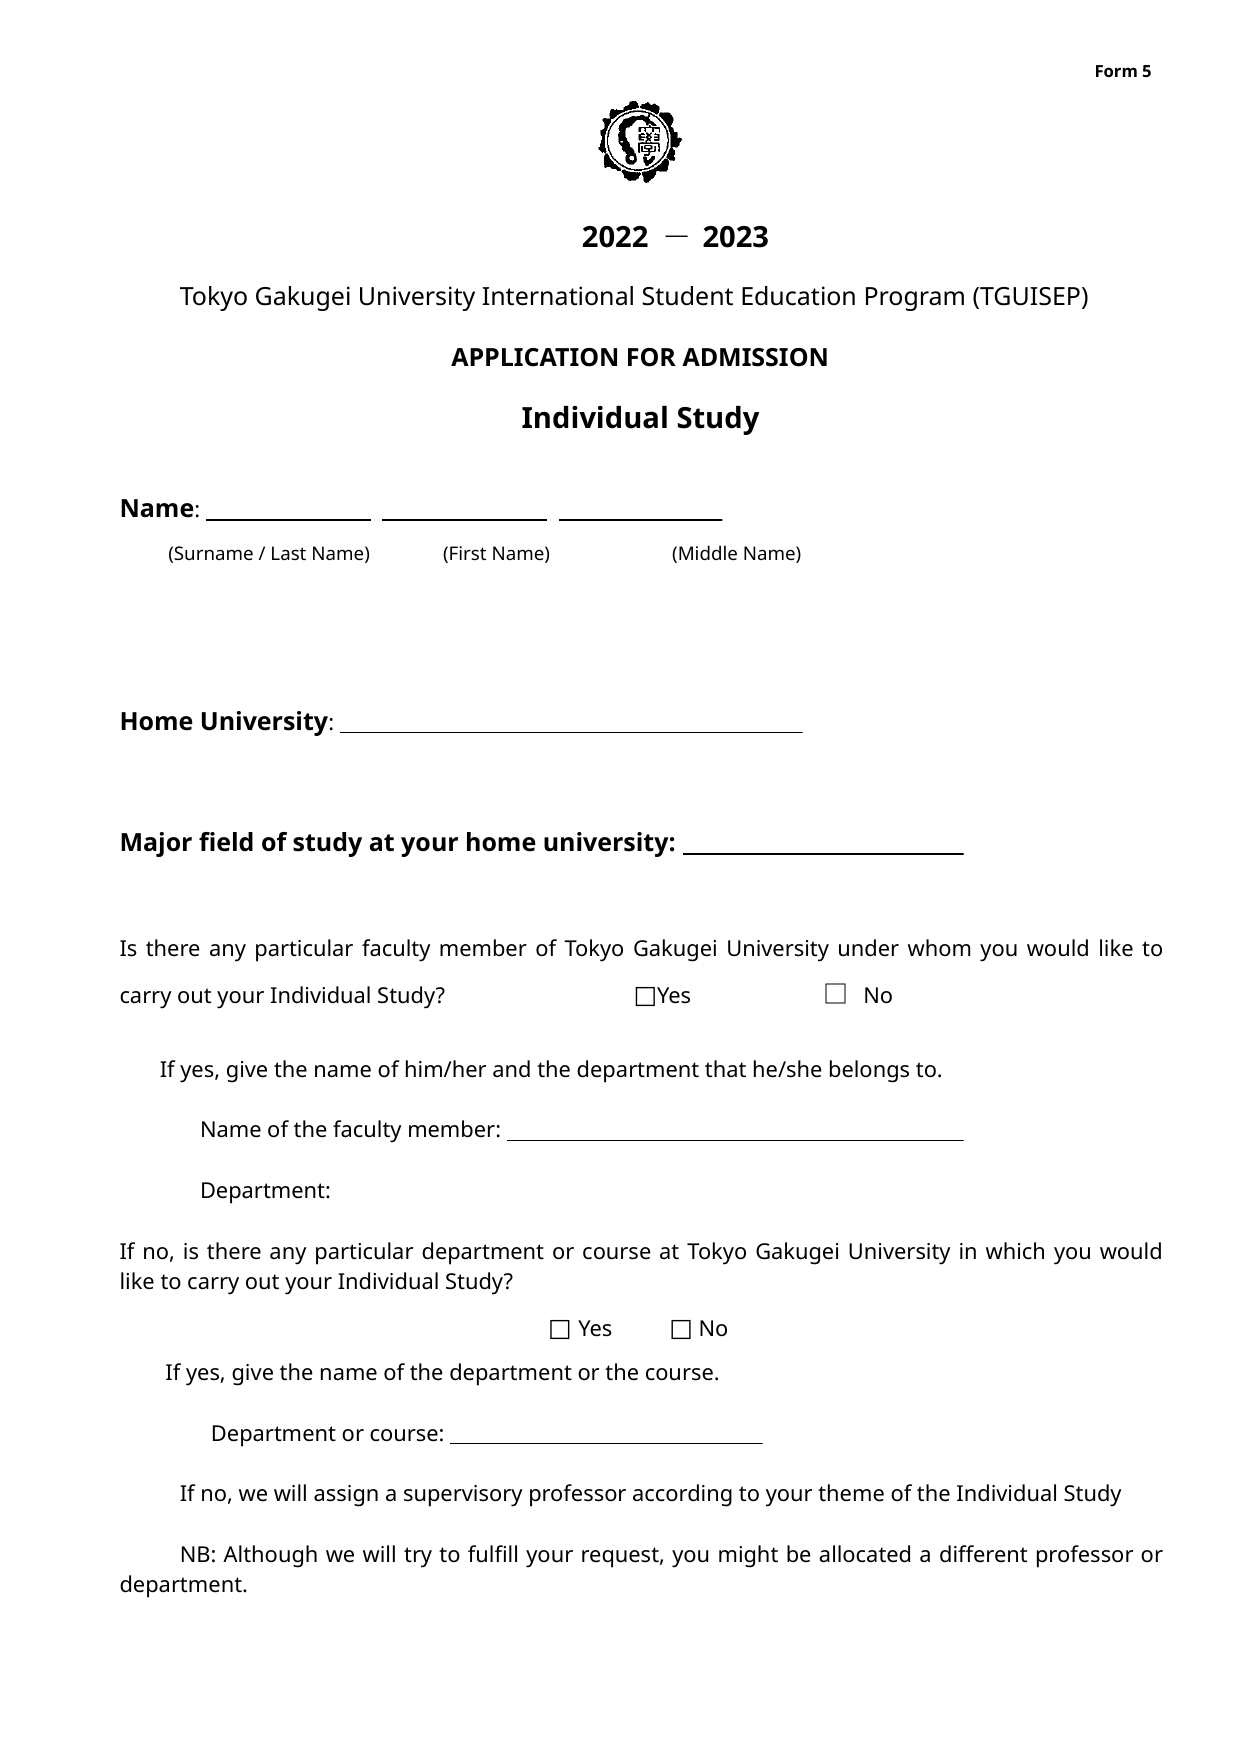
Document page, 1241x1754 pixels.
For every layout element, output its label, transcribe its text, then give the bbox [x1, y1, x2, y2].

text APPLICATION FOR ADMISSION [119, 326, 1165, 387]
text 2022－2023 [119, 84, 1165, 266]
text If no, we will assign a supervisory professor according to your theme of the Individual Study [119, 1478, 1165, 1508]
text Individual Study [119, 387, 1165, 447]
text Is there any particular faculty member of Tokyo Gakugei University under whom you would like to carry out your Individual Study? □Yes □No [119, 932, 1165, 1023]
text Department or course: [149, 1417, 1165, 1448]
text Department: [149, 1175, 1165, 1205]
text Major field of study at your home university: [119, 811, 1165, 872]
text Name of the faculty member: [149, 1114, 1165, 1144]
text (Surname / Last Name) (First Name) (Middle Name) [119, 538, 1165, 569]
picture [589, 86, 688, 189]
text NB: Although we will try to fulfill your request, you might be allocated a different professor or department. [119, 1539, 1165, 1599]
text If yes, give the name of the department or the course. [149, 1357, 1165, 1387]
text Name: [119, 478, 1165, 538]
text Home University: [119, 690, 1165, 751]
text Tokyo Gakugei University International Student Education Program (TGUISEP) [119, 266, 1165, 326]
text If no, is there any particular department or course at Tokyo Gakugei University in which you would like to carry out your Individual Study? [119, 1236, 1165, 1296]
text □ Yes □ No [149, 1296, 1165, 1357]
text If yes, give the name of him/her and the department that he/she belongs to. [149, 1054, 1165, 1084]
text Form 5 [1006, 52, 1165, 84]
